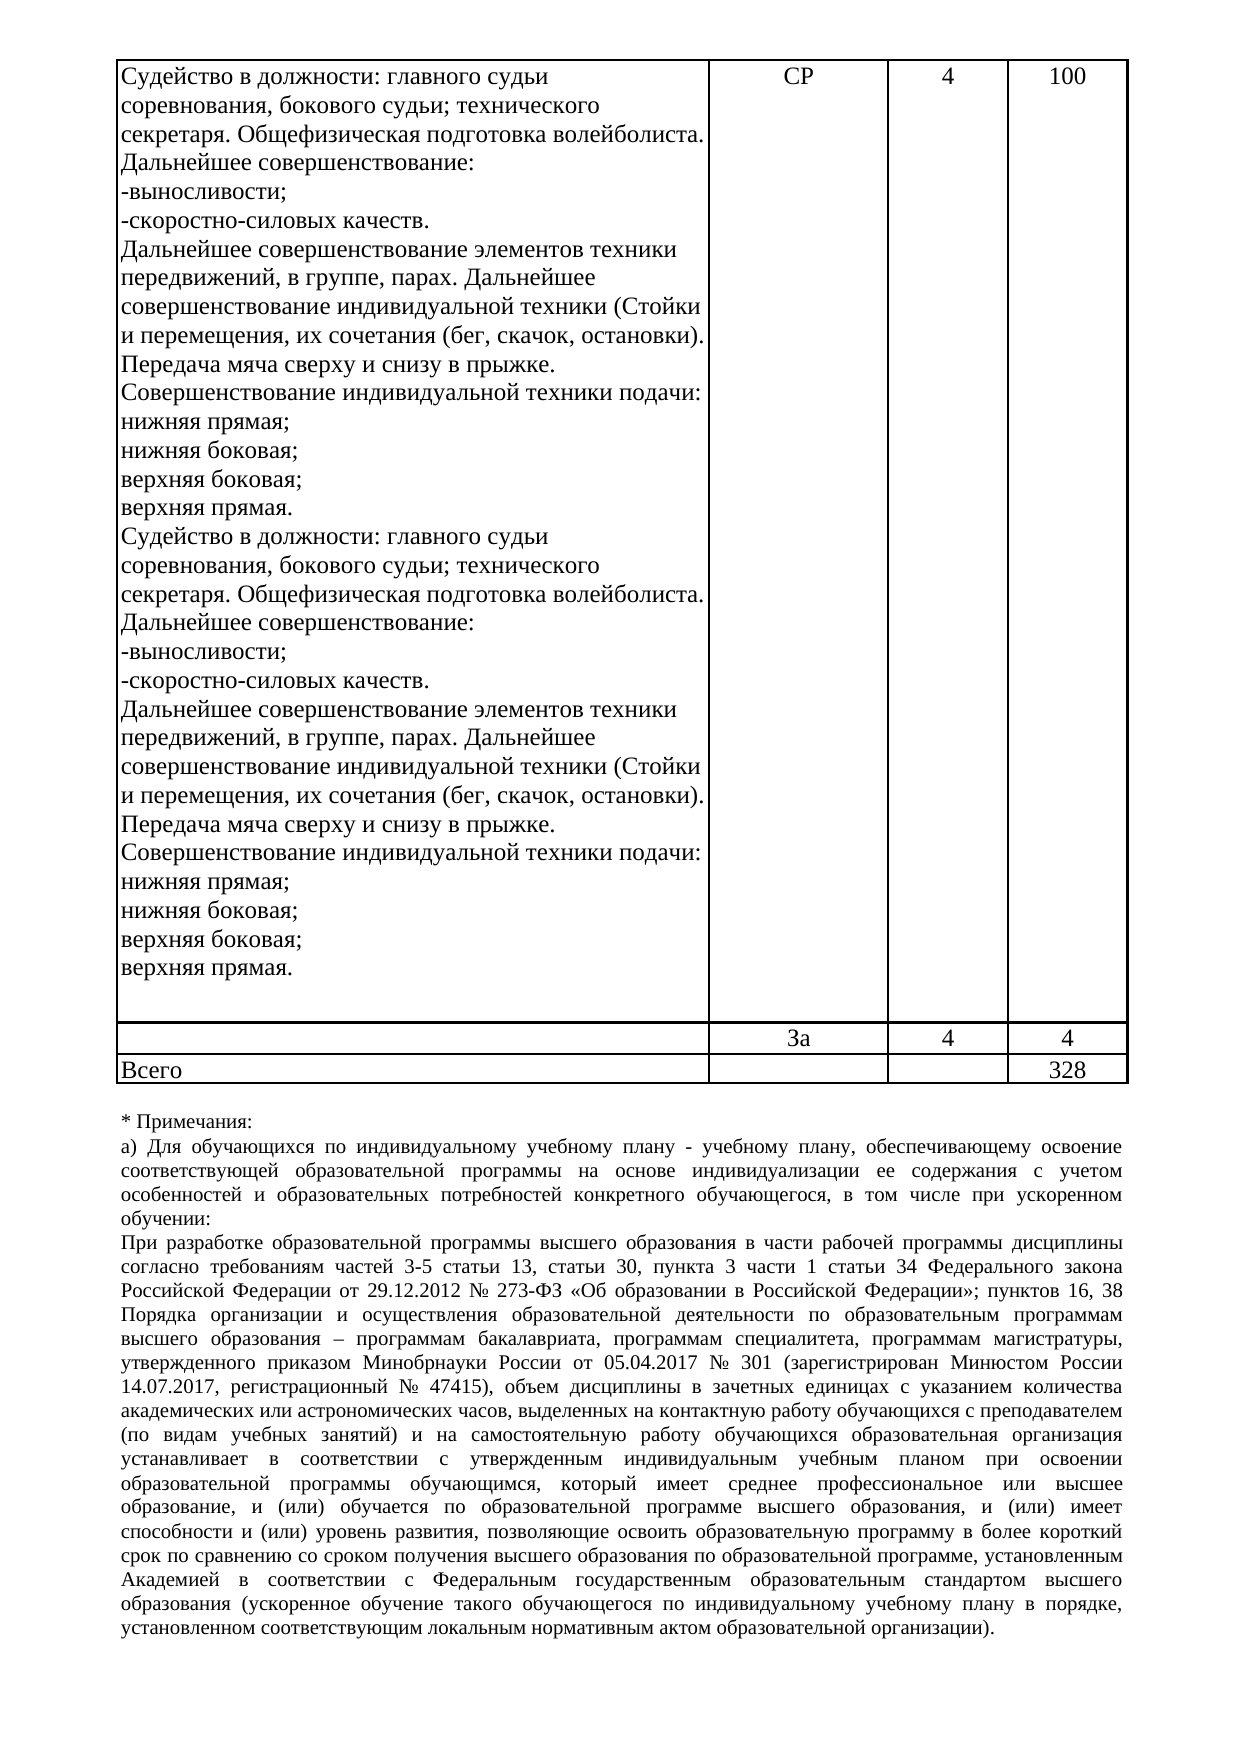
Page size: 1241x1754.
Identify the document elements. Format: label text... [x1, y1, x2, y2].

table_header Судейство в должности: главного судьи соревнования, бокового судьи; технического секретаря. Общефизическая подготовка волейболиста. Дальнейшее совершенствование: -выносливости; -скоростно-силовых качеств. Дальнейшее совершенствование элементов техники передвижений, в группе, парах. Дальнейшее совершенствование индивидуальной техники (Стойки и перемещения, их сочетания (бег, скачок, остановки). Передача мяча сверху и снизу в прыжке. Совершенствование индивидуальной техники подачи: нижняя прямая; нижняя боковая; верхняя боковая; верхняя прямая. Судейство в должности: главного судьи соревнования, бокового судьи; технического секретаря. Общефизическая подготовка волейболиста. Дальнейшее совершенствование: -выносливости; -скоростно-силовых качеств. Дальнейшее совершенствование элементов техники передвижений, в группе, парах. Дальнейшее совершенствование индивидуальной техники (Стойки и перемещения, их сочетания (бег, скачок, остановки). Передача мяча сверху и снизу в прыжке. Совершенствование индивидуальной техники подачи: нижняя прямая; нижняя боковая; верхняя боковая; верхняя прямая. [118, 61, 708, 1021]
table_cell 4 [1009, 1024, 1126, 1053]
table_cell Всего [118, 1055, 708, 1082]
table_cell * Примечания: а) Для обучающихся по индивидуальному учебному плану - учебному плану, обеспечивающему освоение соответствующей образовательной программы на основе индивидуализации ее содержания с учетом особенностей и образовательных потребностей конкретного обучающегося, в том числе при ускоренном обучении: При разработке образовательной программы высшего образования в части рабочей программы дисциплины согласно требованиям частей 3-5 статьи 13, статьи 30, пункта 3 части 1 статьи 34 Федерального закона Российской Федерации от 29.12.2012 № 273-ФЗ «Об образовании в Российской Федерации»; пунктов 16, 38 Порядка организации и осуществления образовательной деятельности по образовательным программам высшего образования – программам бакалавриата, программам специалитета, программам магистратуры, утвержденного приказом Минобрнауки России от 05.04.2017 № 301 (зарегистрирован Минюстом России 14.07.2017, регистрационный № 47415), объем дисциплины в зачетных единицах с указанием количества академических или астрономических часов, выделенных на контактную работу обучающихся с преподавателем (по видам учебных занятий) и на самостоятельную работу обучающихся образовательная организация устанавливает в соответствии с утвержденным индивидуальным учебным планом при освоении образовательной программы обучающимся, который имеет среднее профессиональное или высшее образование, и (или) обучается по образовательной программе высшего образования, и (или) имеет способности и (или) уровень развития, позволяющие освоить образовательную программу в более короткий срок по сравнению со сроком получения высшего образования по образовательной программе, установленным Академией в соответствии с Федеральным государственным образовательным стандартом высшего образования (ускоренное обучение такого обучающегося по индивидуальному учебному плану в порядке, установленном соответствующим локальным нормативным актом образовательной организации). [117, 1084, 1127, 1662]
table_cell [710, 1055, 887, 1082]
table_cell [118, 1024, 708, 1053]
table_header СР [710, 61, 887, 1021]
table_cell За [710, 1024, 887, 1053]
table_cell 328 [1009, 1055, 1126, 1082]
table_header 100 [1009, 61, 1126, 1021]
table_cell 4 [889, 1024, 1007, 1053]
table_cell [889, 1055, 1007, 1082]
table_header 4 [889, 61, 1007, 1021]
